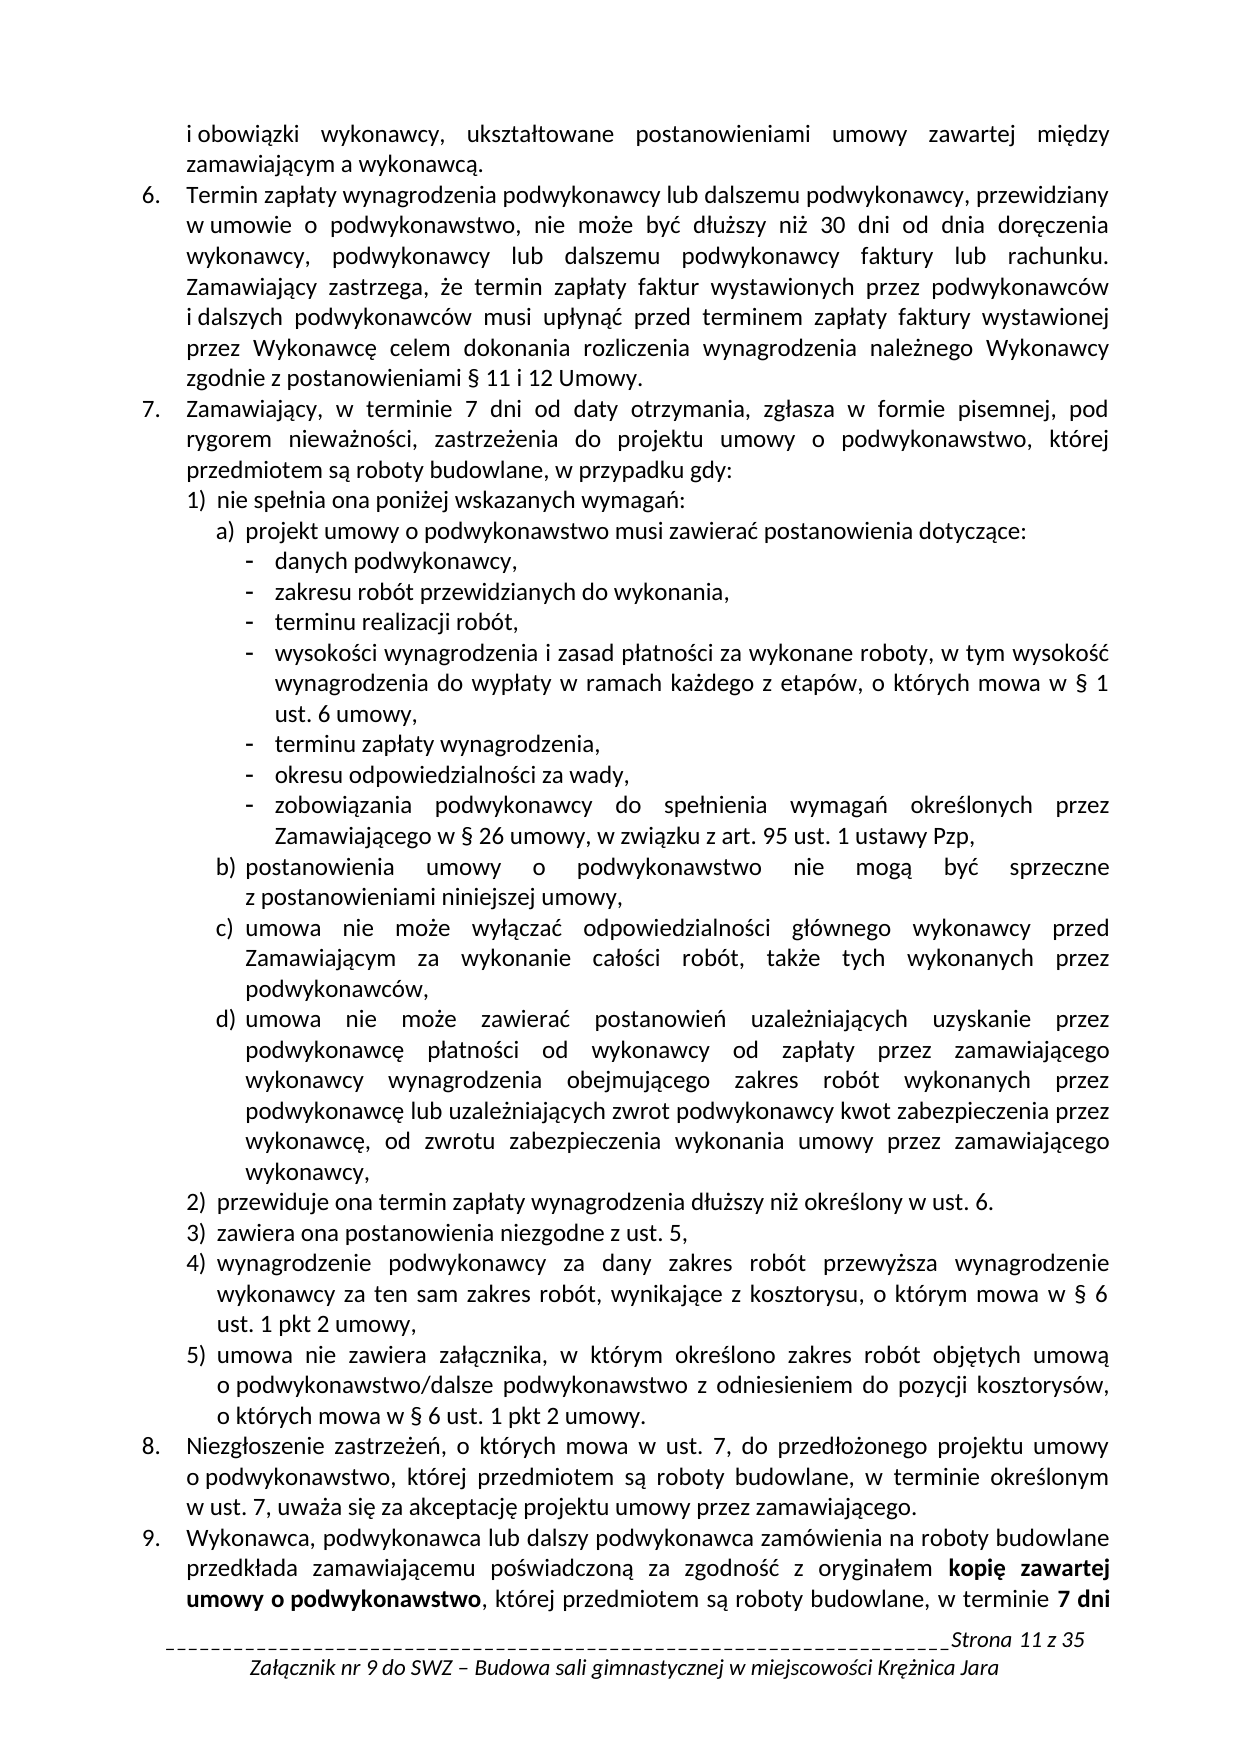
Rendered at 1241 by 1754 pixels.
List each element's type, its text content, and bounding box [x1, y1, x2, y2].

list zobowiązania podwykonawcy do spełnienia wymagań określonych przez Zamawiającego w § 26 umowy, w związku z art. 95 ust. 1 ustawy Pzp, [245, 789, 1110, 851]
list terminu realizacji robót, [245, 606, 1110, 637]
list umowa nie zawiera załącznika, w którym określono zakres robót objętych umową o podwykonawstwo/dalsze podwykonawstwo z odniesieniem do pozycji kosztorysów, o których mowa w § 6 ust. 1 pkt 2 umowy. [186, 1339, 1110, 1431]
list danych podwykonawcy, [245, 545, 1110, 576]
list umowa nie może zawierać postanowień uzależniających uzyskanie przez podwykonawcę płatności od wykonawcy od zapłaty przez zamawiającego wykonawcy wynagrodzenia obejmującego zakres robót wykonanych przez podwykonawcę lub uzależniających zwrot podwykonawcy kwot zabezpieczenia przez wykonawcę, od zwrotu zabezpieczenia wykonania umowy przez zamawiającego wykonawcy, [216, 1003, 1110, 1186]
list przewiduje ona termin zapłaty wynagrodzenia dłuższy niż określony w ust. 6. [186, 1186, 1110, 1217]
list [142, 1522, 1110, 1614]
list zawiera ona postanowienia niezgodne z ust. 5, [186, 1217, 1110, 1247]
list projekt umowy o podwykonawstwo musi zawierać postanowienia dotyczące: [216, 515, 1110, 545]
list zakresu robót przewidzianych do wykonania, [245, 576, 1110, 606]
list okresu odpowiedzialności za wady, [245, 759, 1110, 789]
list wynagrodzenie podwykonawcy za dany zakres robót przewyższa wynagrodzenie wykonawcy za ten sam zakres robót, wynikające z kosztorysu, o którym mowa w § 6 ust. 1 pkt 2 umowy, [186, 1247, 1110, 1339]
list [142, 118, 1110, 179]
list umowa nie może wyłączać odpowiedzialności głównego wykonawcy przed Zamawiającym za wykonanie całości robót, także tych wykonanych przez podwykonawców, [216, 912, 1110, 1003]
list terminu zapłaty wynagrodzenia, [245, 728, 1110, 759]
list wysokości wynagrodzenia i zasad płatności za wykonane roboty, w tym wysokość wynagrodzenia do wypłaty w ramach każdego z etapów, o których mowa w § 1 ust. 6 umowy, [245, 637, 1110, 728]
list Zamawiający, w terminie 7 dni od daty otrzymania, zgłasza w formie pisemnej, pod rygorem nieważności, zastrzeżenia do projektu umowy o podwykonawstwo, której przedmiotem są roboty budowlane, w przypadku gdy: [142, 393, 1110, 484]
list Niezgłoszenie zastrzeżeń, o których mowa w ust. 7, do przedłożonego projektu umowy o podwykonawstwo, której przedmiotem są roboty budowlane, w terminie określonym w ust. 7, uważa się za akceptację projektu umowy przez zamawiającego. [142, 1431, 1110, 1522]
list Termin zapłaty wynagrodzenia podwykonawcy lub dalszemu podwykonawcy, przewidziany w umowie o podwykonawstwo, nie może być dłuższy niż 30 dni od dnia doręczenia wykonawcy, podwykonawcy lub dalszemu podwykonawcy faktury lub rachunku. Zamawiający zastrzega, że termin zapłaty faktur wystawionych przez podwykonawców i dalszych podwykonawców musi upłynąć przed terminem zapłaty faktury wystawionej przez Wykonawcę celem dokonania rozliczenia wynagrodzenia należnego Wykonawcy zgodnie z postanowieniami § 11 i 12 Umowy. [142, 179, 1110, 393]
list nie spełnia ona poniżej wskazanych wymagań: [186, 484, 1110, 515]
list postanowienia umowy o podwykonawstwo nie mogą być sprzeczne z postanowieniami niniejszej umowy, [216, 851, 1110, 912]
